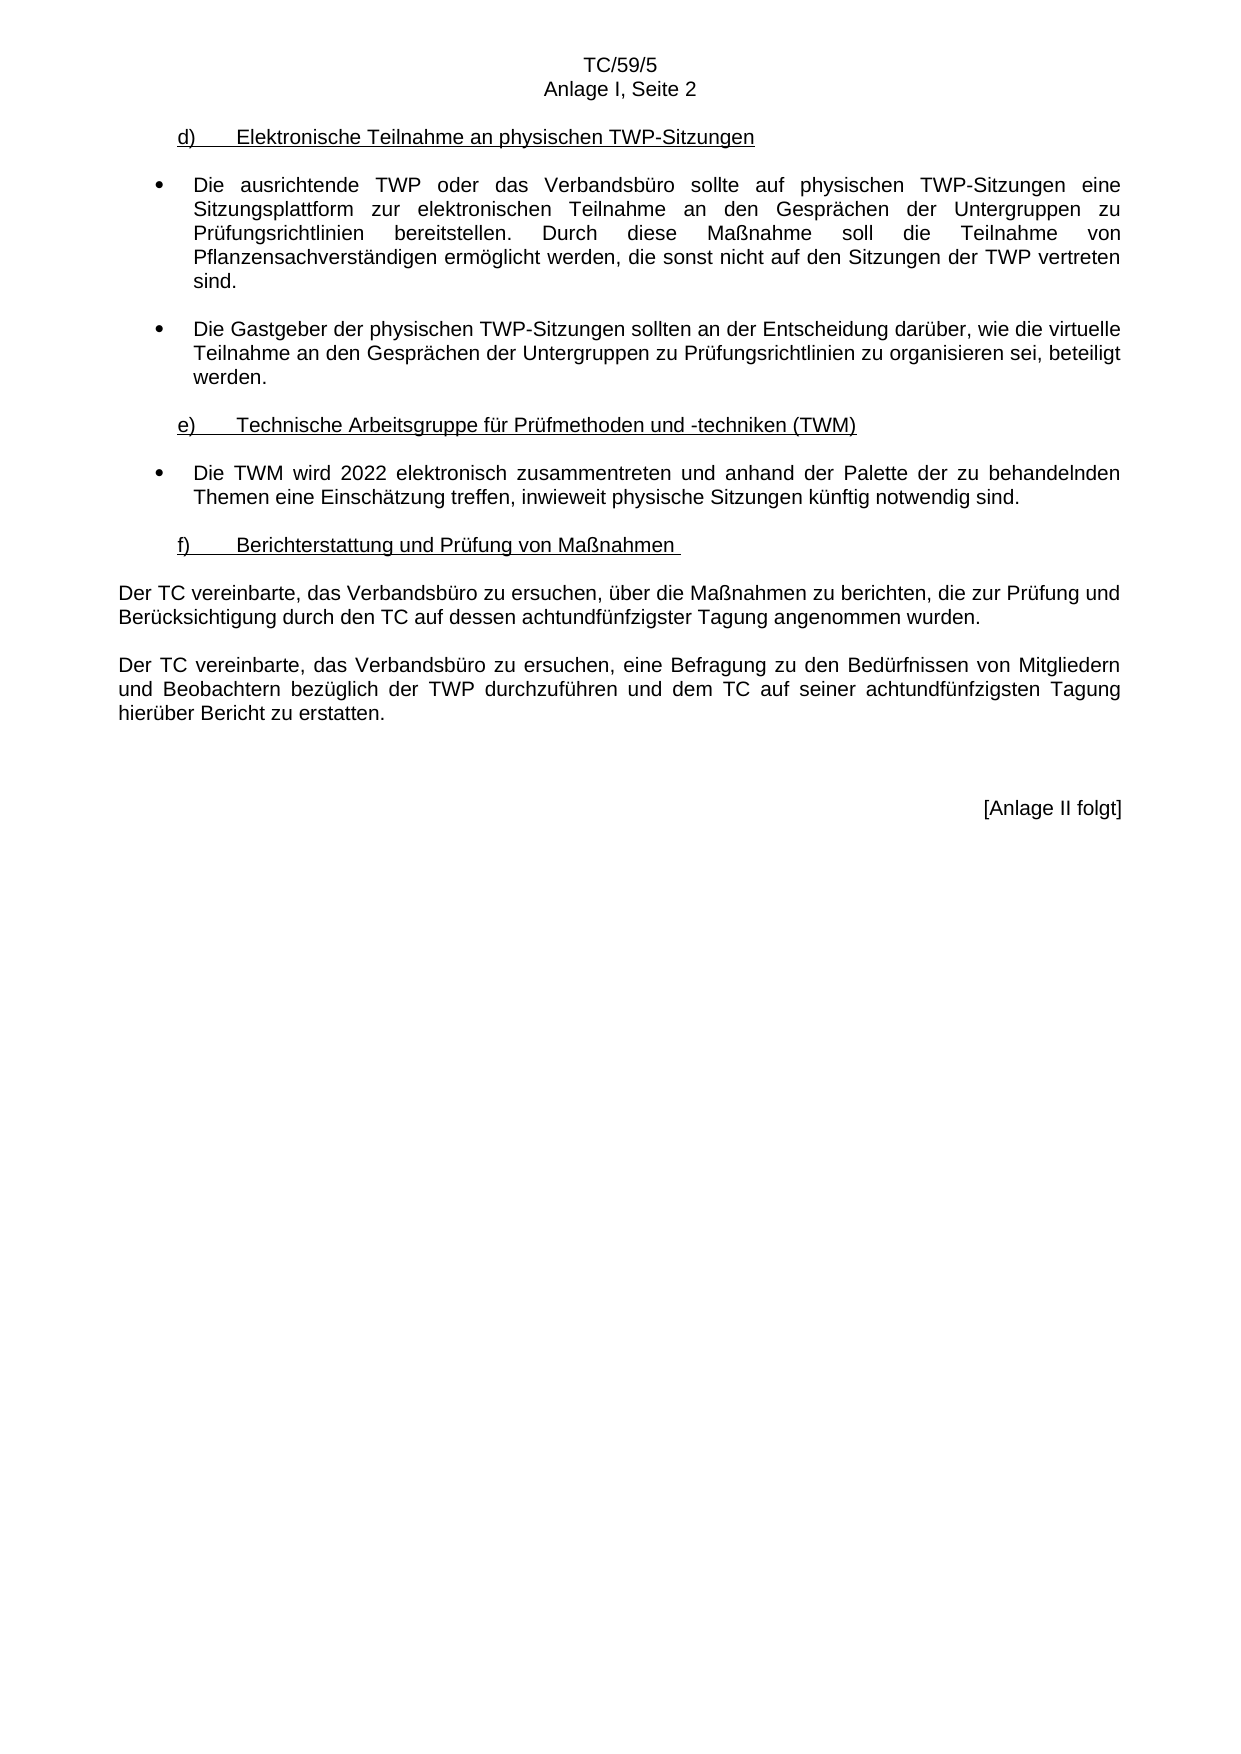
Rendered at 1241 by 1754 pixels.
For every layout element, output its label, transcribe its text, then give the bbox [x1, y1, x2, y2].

list Die ausrichtende TWP oder das Verbandsbüro sollte auf physischen TWP-Sitzungen eine Sitzungsplattform zur elektronischen Teilnahme an den Gesprächen der Untergruppen zu Prüfungsrichtlinien bereitstellen. Durch diese Maßnahme soll die Teilnahme von Pflanzensachverständigen ermöglicht werden, die sonst nicht auf den Sitzungen der TWP vertreten sind. [156, 173, 1122, 293]
list Die TWM wird 2022 elektronisch zusammentreten und anhand der Palette der zu behandelnden Themen eine Einschätzung treffen, inwieweit physische Sitzungen künftig notwendig sind. [156, 461, 1122, 509]
list Die Gastgeber der physischen TWP-Sitzungen sollten an der Entscheidung darüber, wie die virtuelle Teilnahme an den Gesprächen der Untergruppen zu Prüfungsrichtlinien zu organisieren sei, beteiligt werden. [156, 317, 1122, 389]
text e) Technische Arbeitsgruppe für Prüfmethoden und -techniken (TWM) [177, 413, 1122, 437]
text f) Berichterstattung und Prüfung von Maßnahmen [177, 533, 1122, 557]
text [Anlage II folgt] [118, 796, 1122, 820]
text d) Elektronische Teilnahme an physischen TWP-Sitzungen [177, 125, 1122, 149]
text Der TC vereinbarte, das Verbandsbüro zu ersuchen, eine Befragung zu den Bedürfnissen von Mitgliedern und Beobachtern bezüglich der TWP durchzuführen und dem TC auf seiner achtundfünfzigsten Tagung hierüber Bericht zu erstatten. [118, 652, 1122, 724]
text Der TC vereinbarte, das Verbandsbüro zu ersuchen, über die Maßnahmen zu berichten, die zur Prüfung und Berücksichtigung durch den TC auf dessen achtundfünfzigster Tagung angenommen wurden. [118, 581, 1122, 628]
